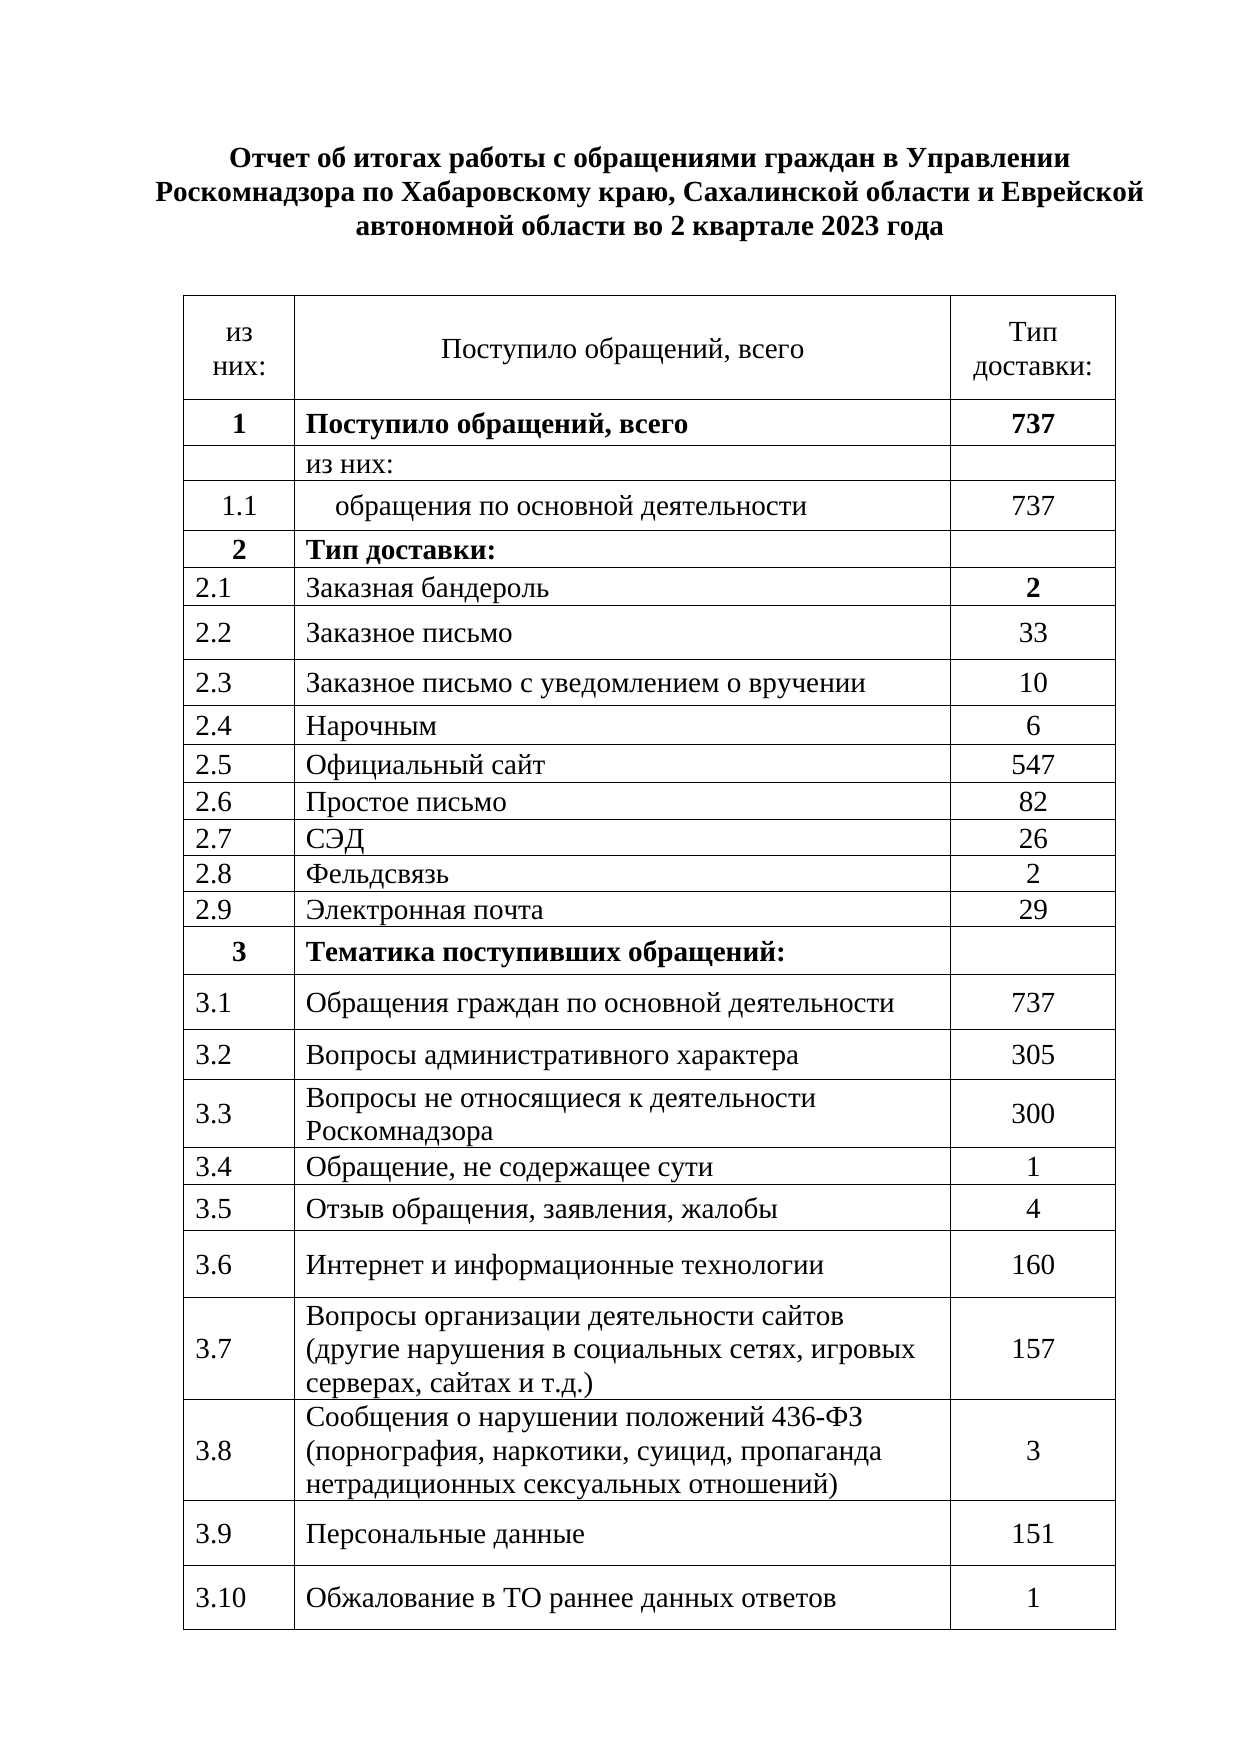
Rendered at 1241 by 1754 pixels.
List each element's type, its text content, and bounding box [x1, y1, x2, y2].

table_cell [951, 531, 1115, 567]
table_cell 547 [951, 745, 1115, 782]
table_cell 33 [951, 606, 1115, 659]
table_cell Сообщения о нарушении положений 436-ФЗ (порнография, наркотики, суицид, пропаганда нетрадиционных сексуальных отношений) [295, 1400, 950, 1500]
table_cell Обращение, не содержащее сути [295, 1148, 950, 1184]
table_cell Отзыв обращения, заявления, жалобы [295, 1185, 950, 1230]
table_cell Вопросы административного характера [295, 1030, 950, 1079]
table_cell 3.1 [184, 975, 294, 1029]
table_cell [951, 446, 1115, 480]
table_cell 2 [951, 568, 1115, 605]
table_cell 3 [951, 1400, 1115, 1500]
table_cell 3.4 [184, 1148, 294, 1184]
table_cell 10 [951, 660, 1115, 705]
table_cell Заказная бандероль [295, 568, 950, 605]
table_cell 2.6 [184, 783, 294, 819]
table_cell 1 [184, 400, 294, 445]
table_cell Заказное письмо [295, 606, 950, 659]
table_cell Вопросы организации деятельности сайтов (другие нарушения в социальных сетях, игровых серверах, сайтах и т.д.) [295, 1298, 950, 1398]
table_cell 1 [951, 1148, 1115, 1184]
table_cell Тип доставки: [295, 531, 950, 567]
table_cell Вопросы не относящиеся к деятельности Роскомнадзора [295, 1080, 950, 1147]
table_cell 2.4 [184, 706, 294, 744]
table_cell 3.9 [184, 1501, 294, 1565]
table_cell Интернет и информационные технологии [295, 1231, 950, 1297]
table_cell 737 [951, 400, 1115, 445]
table_cell 1.1 [184, 481, 294, 530]
table_cell 737 [951, 975, 1115, 1029]
table_cell 305 [951, 1030, 1115, 1079]
table_cell СЭД [295, 820, 950, 855]
table_cell 26 [951, 820, 1115, 855]
table_cell 2.9 [184, 892, 294, 926]
table_cell из них: [295, 446, 950, 480]
table_cell 300 [951, 1080, 1115, 1147]
table_cell Официальный сайт [295, 745, 950, 782]
table_cell 2.1 [184, 568, 294, 605]
table_cell Нарочным [295, 706, 950, 744]
table_header Отчет об итогах работы с обращениями граждан в Управлении Роскомнадзора по Хабаровскому краю, Сахалинской области и Еврейской автономной области во 2 квартале 2023 года [130, 118, 1169, 264]
table_cell 3.3 [184, 1080, 294, 1147]
table_cell Фельдсвязь [295, 856, 950, 891]
table_cell 3.7 [184, 1298, 294, 1398]
table_cell 2.3 [184, 660, 294, 705]
table_cell 2.5 [184, 745, 294, 782]
table_cell 2 [184, 531, 294, 567]
table_cell [184, 446, 294, 480]
table_cell 2.7 [184, 820, 294, 855]
table_cell 6 [951, 706, 1115, 744]
table_cell Обжалование в ТО раннее данных ответов [295, 1566, 950, 1629]
table_cell 4 [951, 1185, 1115, 1230]
table_cell [951, 927, 1115, 974]
table_cell 3.2 [184, 1030, 294, 1079]
table_cell 151 [951, 1501, 1115, 1565]
table_cell 29 [951, 892, 1115, 926]
table_cell 3.8 [184, 1400, 294, 1500]
table_cell 2.2 [184, 606, 294, 659]
table_header Тип доставки: [951, 296, 1115, 399]
table_cell 2 [951, 856, 1115, 891]
table_cell обращения по основной деятельности [295, 481, 950, 530]
table_cell Заказное письмо с уведомлением о вручении [295, 660, 950, 705]
table_cell 2.8 [184, 856, 294, 891]
table_header Поступило обращений, всего [295, 296, 950, 399]
table_cell 3.10 [184, 1566, 294, 1629]
table_cell 82 [951, 783, 1115, 819]
table_cell Тематика поступивших обращений: [295, 927, 950, 974]
table_cell Поступило обращений, всего [295, 400, 950, 445]
table_header из них: [184, 296, 294, 399]
table_cell 3.5 [184, 1185, 294, 1230]
table_cell Обращения граждан по основной деятельности [295, 975, 950, 1029]
table_cell 160 [951, 1231, 1115, 1297]
table_cell 3.6 [184, 1231, 294, 1297]
table_cell 1 [951, 1566, 1115, 1629]
table_cell Персональные данные [295, 1501, 950, 1565]
table_cell 157 [951, 1298, 1115, 1398]
table_cell Простое письмо [295, 783, 950, 819]
table_cell 3 [184, 927, 294, 974]
table_cell 737 [951, 481, 1115, 530]
table_cell Электронная почта [295, 892, 950, 926]
